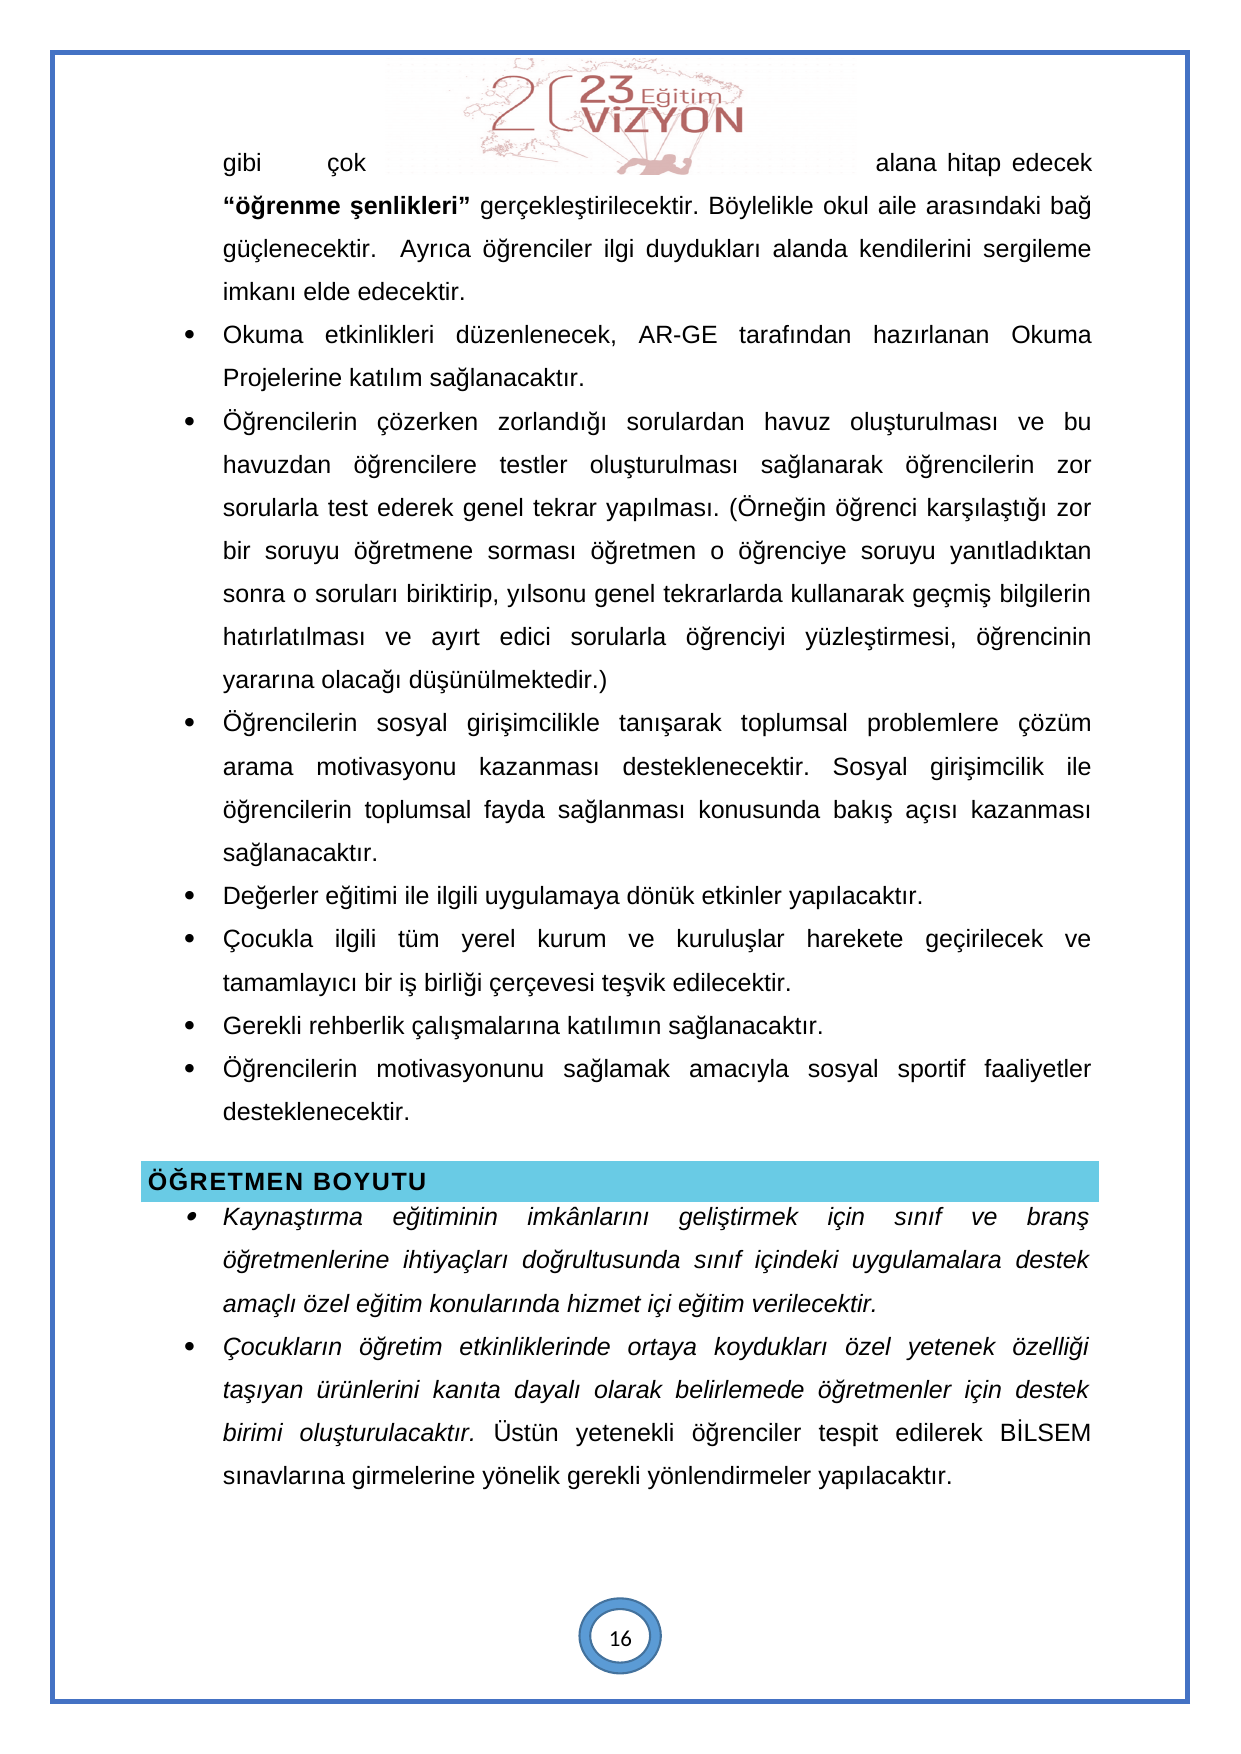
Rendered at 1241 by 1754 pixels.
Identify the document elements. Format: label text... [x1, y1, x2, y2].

list Öğrencilerin sosyal girişimcilikle tanışarak toplumsal problemlere çözüm arama motivasyonu kazanması desteklenecektir. Sosyal girişimcilik ile öğrencilerin toplumsal fayda sağlanması konusunda bakış açısı kazanması sağlanacaktır. [185, 708, 1093, 867]
list Gerekli rehberlik çalışmalarına katılımın sağlanacaktır. [185, 1011, 1093, 1039]
list Çocukların öğretim etkinliklerinde ortaya koydukları özel yetenek özelliği taşıyan ürünlerini kanıta dayalı olarak belirlemede öğretmenler için destek birimi oluşturulacaktır. Üstün yetenekli öğrenciler tespit edilerek BİLSEM sınavlarına girmelerine yönelik gerekli yönlendirmeler yapılacaktır. [185, 1332, 1093, 1490]
list Kaynaştırma eğitiminin imkânlarını geliştirmek için sınıf ve branş öğretmenlerine ihtiyaçları doğrultusunda sınıf içindeki uygulamalara destek amaçlı özel eğitim konularında hizmet içi eğitim verilecektir. [185, 1202, 1093, 1317]
list Okuma etkinlikleri düzenlenecek, AR-GE tarafından hazırlanan Okuma Projelerine katılım sağlanacaktır. [185, 320, 1093, 392]
picture [384, 58, 857, 148]
list Çocukla ilgili tüm yerel kurum ve kuruluşlar harekete geçirilecek ve tamamlayıcı bir iş birliği çerçevesi teşvik edilecektir. [185, 924, 1093, 996]
list Öğrencilerin motivasyonunu sağlamak amacıyla sosyal sportif faaliyetler desteklenecektir. [185, 1054, 1093, 1126]
list Öğrencilerin çözerken zorlandığı sorulardan havuz oluşturulması ve bu havuzdan öğrencilere testler oluşturulması sağlanarak öğrencilerin zor sorularla test ederek genel tekrar yapılması. (Örneğin öğrenci karşılaştığı zor bir soruyu öğretmene sorması öğretmen o öğrenciye soruyu yanıtladıktan sonra o soruları biriktirip, yılsonu genel tekrarlarda kullanarak geçmiş bilgilerin hatırlatılması ve ayırt edici sorularla öğrenciyi yüzleştirmesi, öğrencinin yararına olacağı düşünülmektedir.) [185, 406, 1093, 694]
list Değerler eğitimi ile ilgili uygulamaya dönük etkinler yapılacaktır. [185, 881, 1093, 910]
text ÖĞRETMEN BOYUTU [148, 1167, 1093, 1196]
